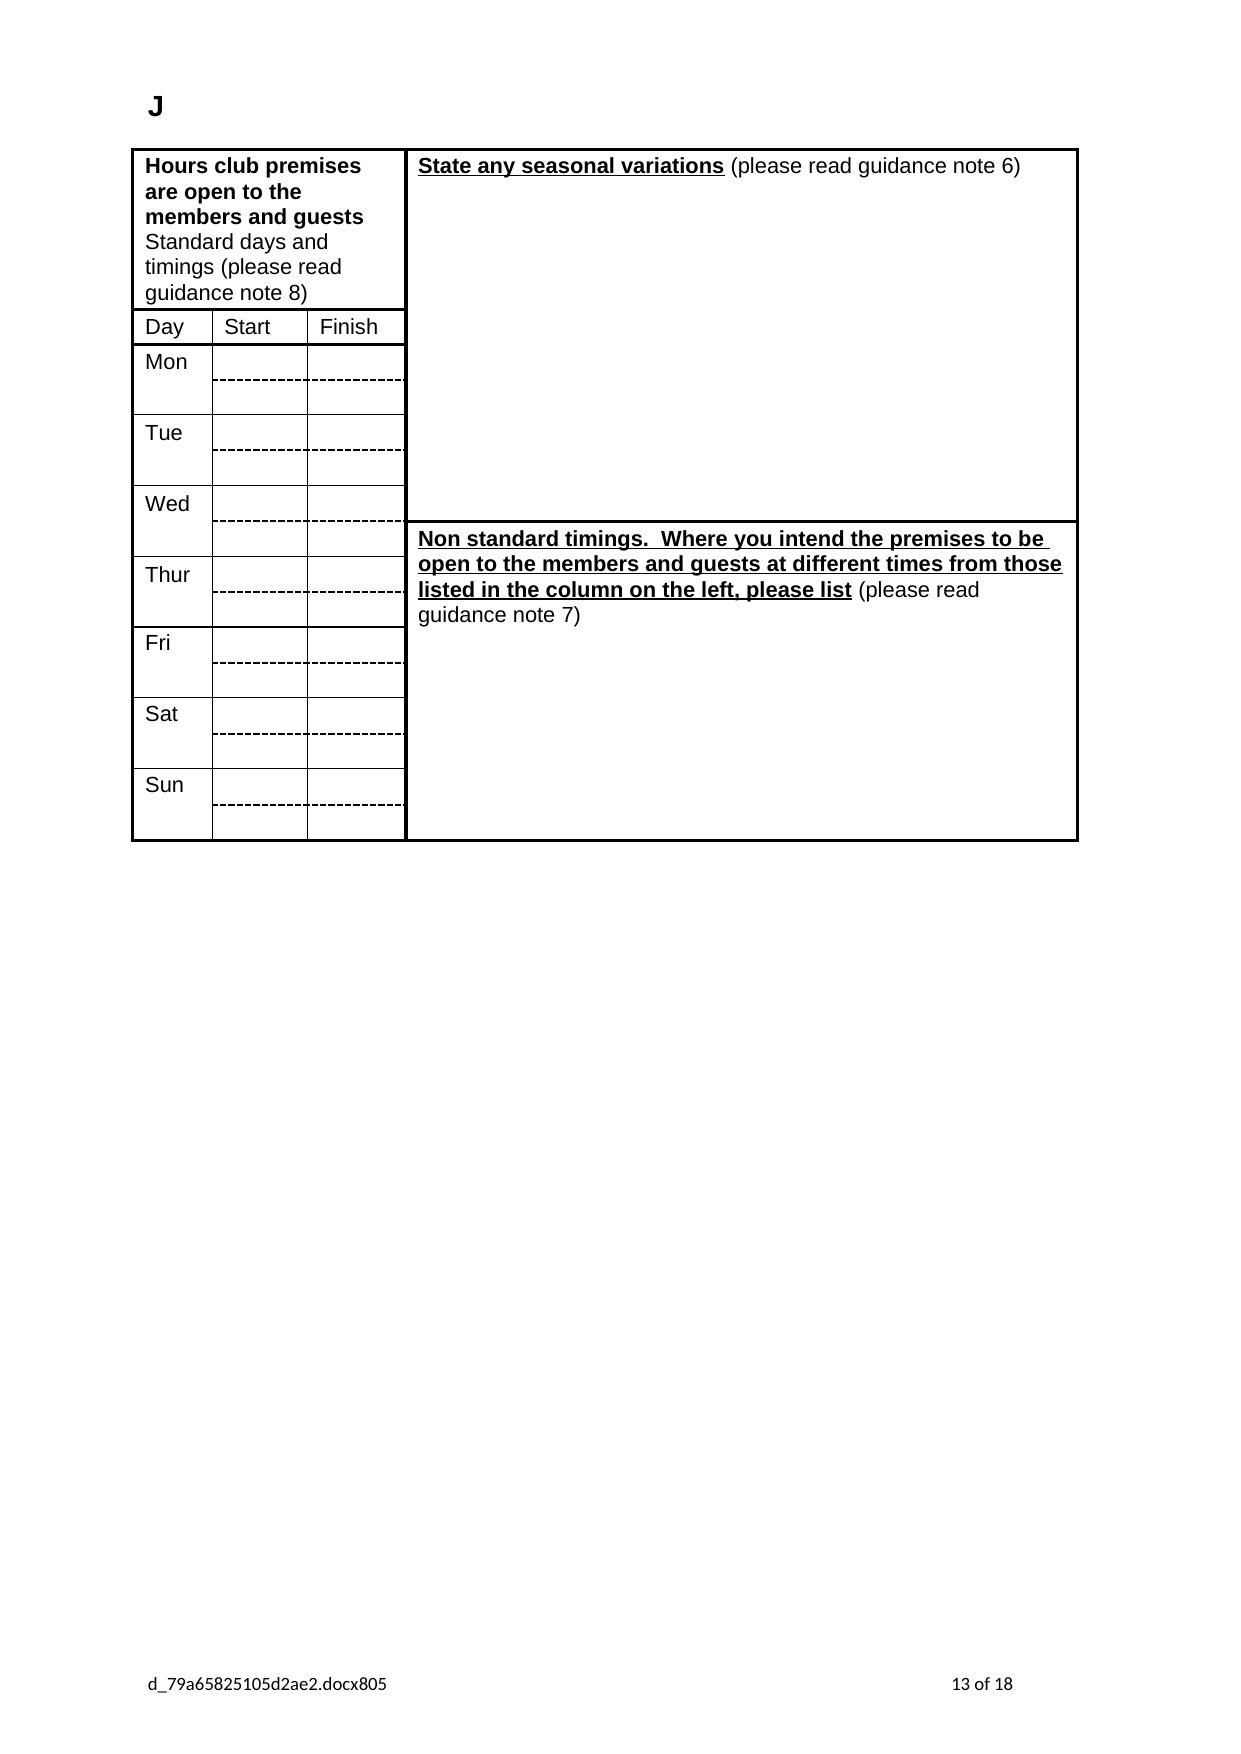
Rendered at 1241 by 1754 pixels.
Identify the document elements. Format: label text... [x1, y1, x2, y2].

table_cell [213, 486, 307, 520]
table_cell [308, 733, 404, 768]
table_cell [308, 804, 404, 839]
table_cell [213, 628, 307, 662]
table_cell Day [134, 311, 212, 343]
table_cell Sun [134, 769, 212, 839]
table_cell [213, 449, 307, 485]
table_cell [213, 769, 307, 803]
table_cell [308, 769, 404, 803]
table_cell [308, 520, 404, 556]
table_cell [308, 698, 404, 733]
table_cell Sat [134, 698, 212, 768]
table_cell Finish [308, 311, 404, 343]
table_cell Start [213, 311, 307, 343]
table_cell Mon [134, 346, 212, 414]
table_cell [213, 557, 307, 591]
table_cell [213, 698, 307, 733]
table_cell [308, 591, 404, 626]
table_cell [213, 733, 307, 768]
table_cell Wed [134, 486, 212, 556]
text J [148, 89, 1092, 122]
table_cell [308, 449, 404, 485]
table_header Hours club premises are open to the members and guests Standard days and timings (please read guidance note 8) [134, 151, 404, 308]
table_cell Tue [134, 415, 212, 485]
table_cell [213, 520, 307, 556]
table_cell Non standard timings. Where you intend the premises to be open to the members and guests at different times from those listed in the column on the left, please list (please read guidance note 7) [408, 523, 1076, 839]
table_cell [308, 415, 404, 449]
table_cell [308, 379, 404, 414]
table_cell [308, 557, 404, 591]
table_cell [213, 346, 307, 378]
table_cell [213, 591, 307, 626]
table_cell [213, 415, 307, 449]
table_header State any seasonal variations (please read guidance note 6) [408, 151, 1076, 520]
table_cell [213, 379, 307, 414]
table_cell [308, 346, 404, 378]
table_cell [308, 486, 404, 520]
table_cell Thur [134, 557, 212, 626]
table_cell Fri [134, 628, 212, 697]
table_cell [308, 662, 404, 697]
table_cell [213, 662, 307, 697]
table_cell [308, 628, 404, 662]
table_cell [213, 804, 307, 839]
